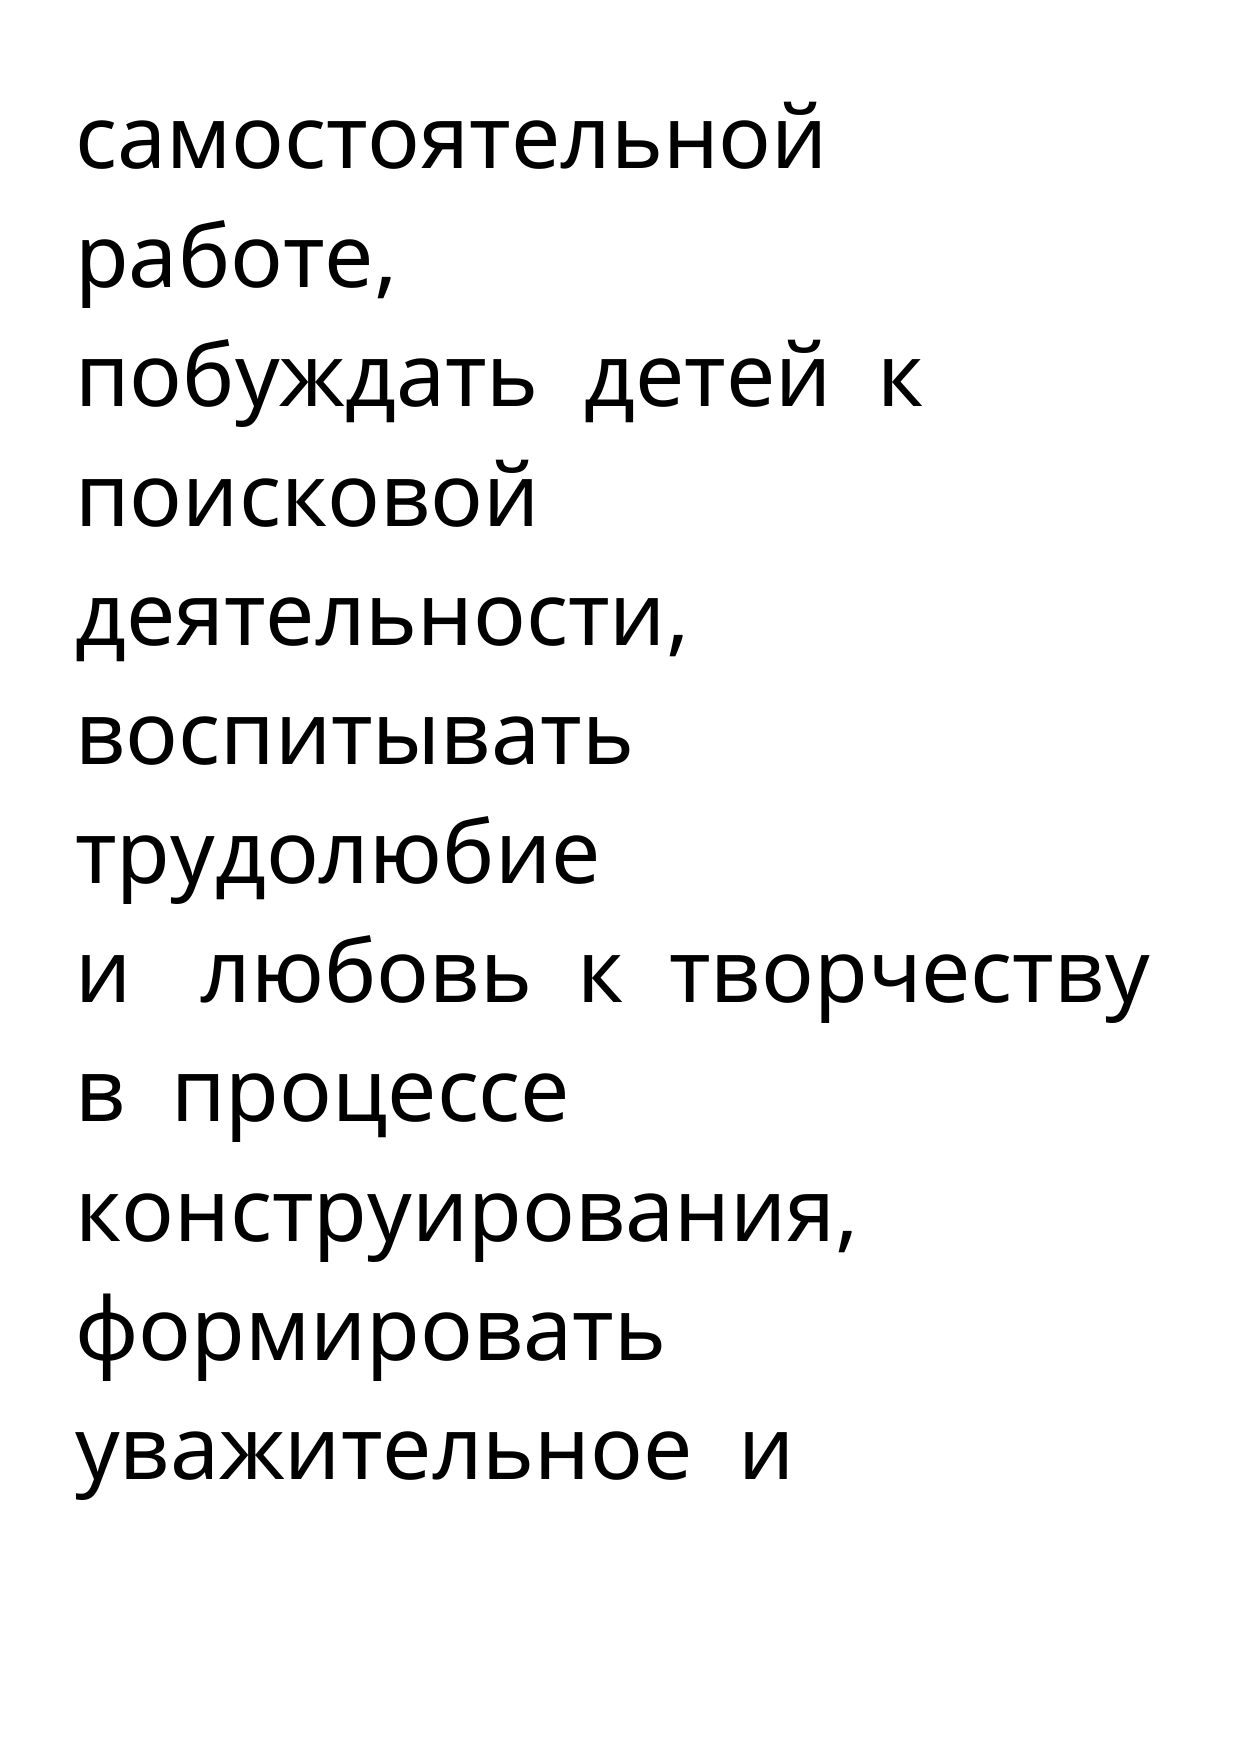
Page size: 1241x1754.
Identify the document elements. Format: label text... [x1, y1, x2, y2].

text и любовь к творчеству в процессе конструирования, [75, 909, 1165, 1267]
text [75, 1267, 1165, 1505]
text побуждать детей к поисковой деятельности, воспитывать трудолюбие [75, 313, 1165, 909]
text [75, 75, 1165, 313]
